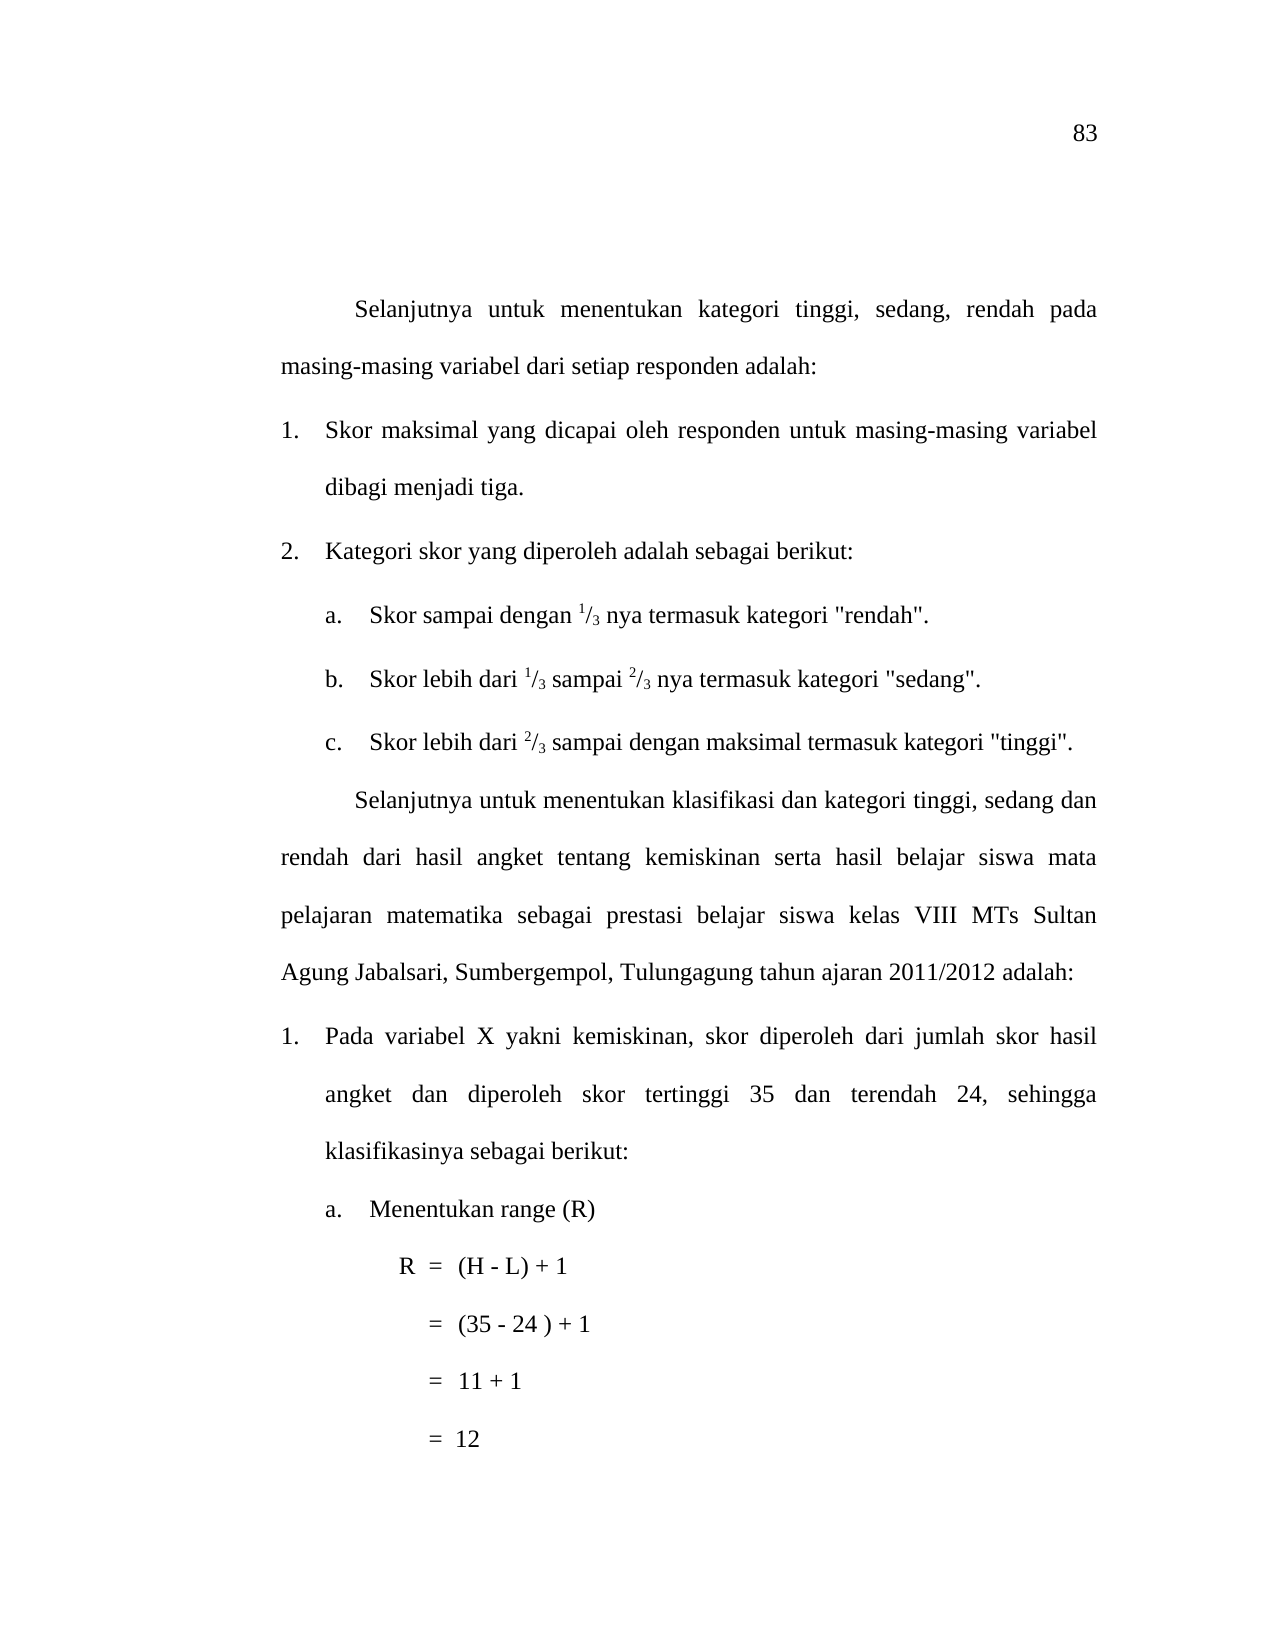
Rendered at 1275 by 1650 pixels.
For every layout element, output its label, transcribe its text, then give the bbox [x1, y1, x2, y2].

text = (35 - 24 ) + 1 [399, 1309, 1098, 1337]
text = 11 + 1 [399, 1366, 1098, 1395]
list Pada variabel X yakni kemiskinan, skor diperoleh dari jumlah skor hasil angket dan diperoleh skor tertinggi 35 dan terendah 24, sehingga klasifikasinya sebagai berikut: [281, 1021, 1098, 1165]
list Skor lebih dari 1/3 sampai 2/3 nya termasuk kategori "sedang". [325, 664, 1098, 692]
list Skor lebih dari 2/3 sampai dengan maksimal termasuk kategori "tinggi". [325, 727, 1098, 756]
text Selanjutnya untuk menentukan klasifikasi dan kategori tinggi, sedang dan rendah dari hasil angket tentang kemiskinan serta hasil belajar siswa mata pelajaran matematika sebagai prestasi belajar siswa kelas VIII MTs Sultan Agung Jabalsari, Sumbergempol, Tulungagung tahun ajaran 2011/2012 adalah: [281, 785, 1098, 986]
list Menentukan range (R) [325, 1194, 1098, 1222]
list Skor maksimal yang dicapai oleh responden untuk masing-masing variabel dibagi menjadi tiga. [281, 415, 1098, 501]
text Selanjutnya untuk menentukan kategori tinggi, sedang, rendah pada masing-masing variabel dari setiap responden adalah: [281, 294, 1098, 380]
list Kategori skor yang diperoleh adalah sebagai berikut: [281, 536, 1098, 565]
text = 12 [399, 1424, 1098, 1452]
text R = (H - L) + 1 [399, 1251, 1098, 1280]
list Skor sampai dengan 1/3 nya termasuk kategori "rendah". [325, 600, 1098, 629]
